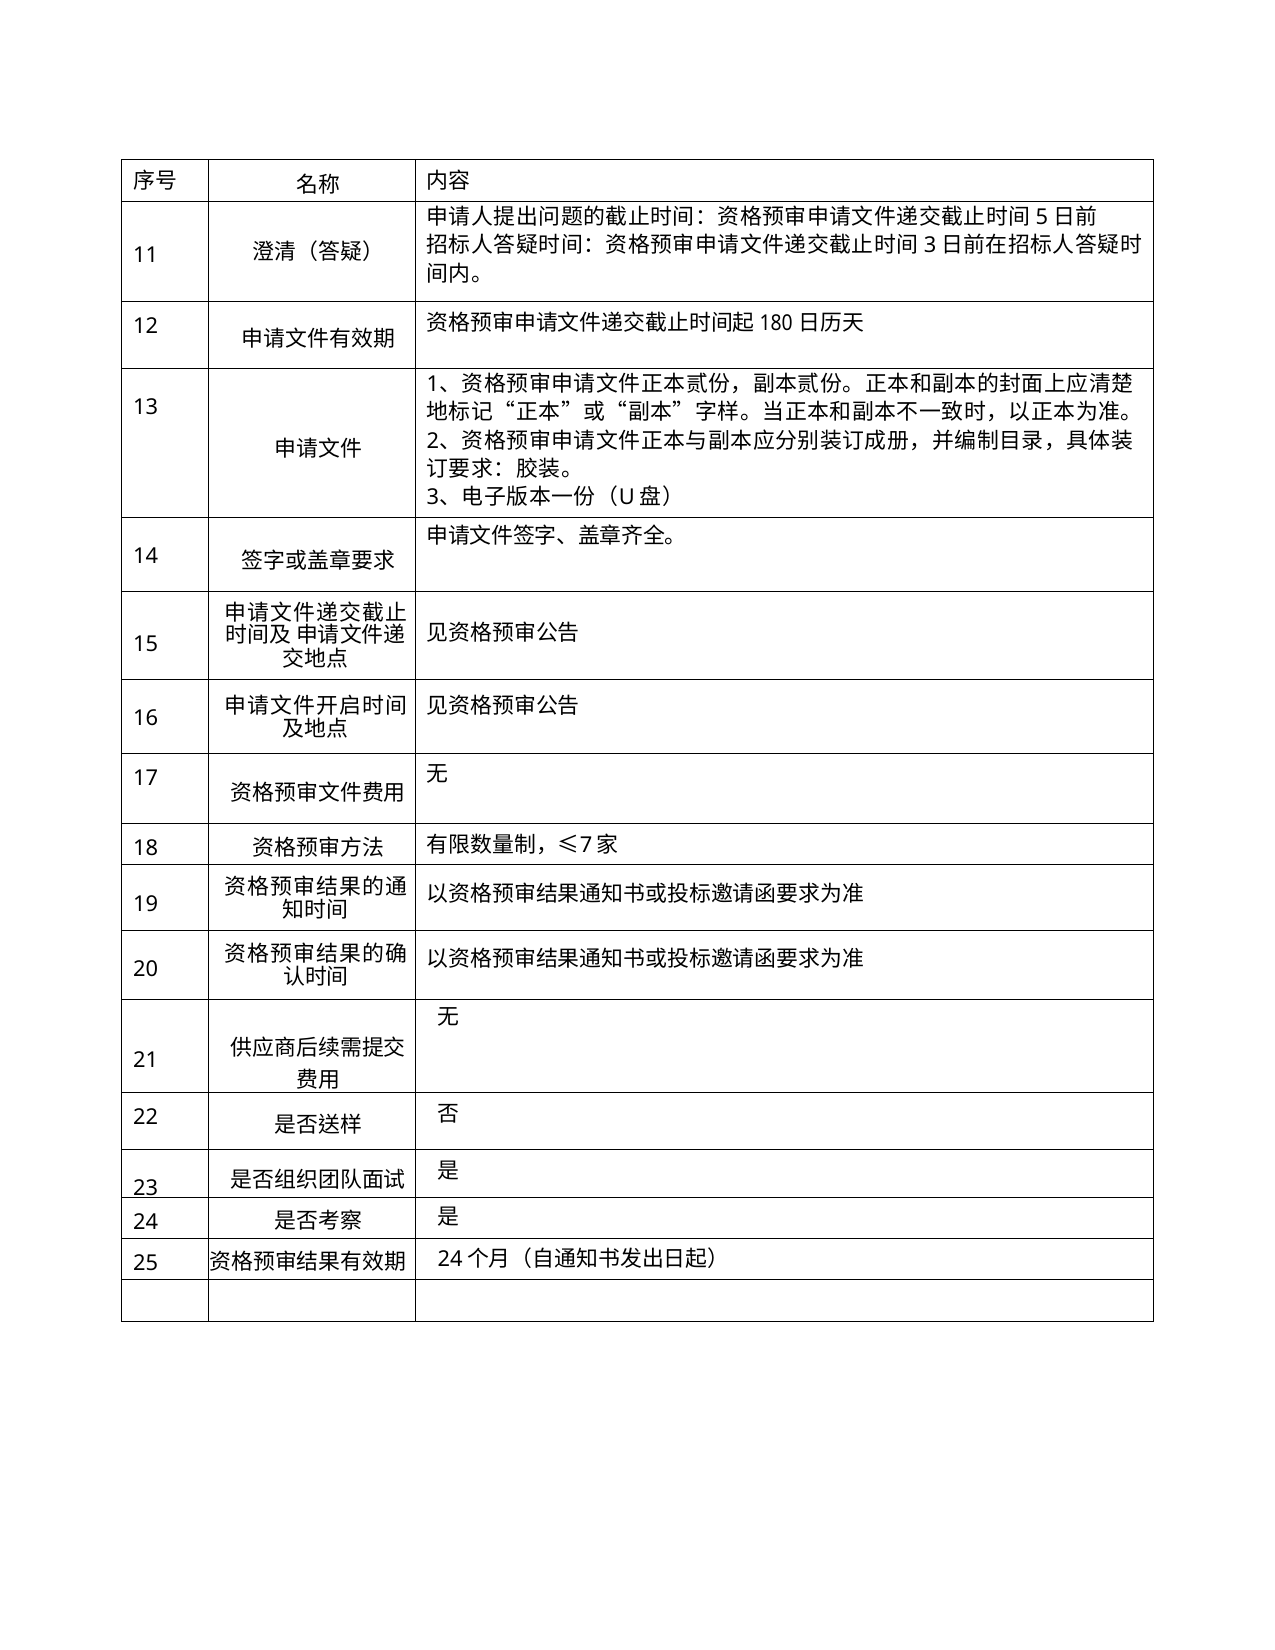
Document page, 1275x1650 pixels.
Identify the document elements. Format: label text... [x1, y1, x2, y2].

table_cell 申请文件签字、盖章齐全。 [416, 518, 1153, 591]
table_cell 签字或盖章要求 [209, 518, 415, 591]
table_cell 无 [416, 754, 1153, 823]
table_cell 以资格预审结果通知书或投标邀请函要求为准 [416, 931, 1153, 999]
table_header 序号 [122, 160, 208, 201]
table_header 内容 [416, 160, 1153, 201]
table_cell 资格预审结果的确 认时间 [209, 931, 415, 999]
table_cell 资格预审方法 [209, 824, 415, 864]
table_cell 见资格预审公告 [416, 680, 1153, 753]
table_cell [416, 1280, 1153, 1321]
table_cell [209, 1280, 415, 1321]
table_cell 资格预审结果的通 知时间 [209, 865, 415, 929]
table_cell 申请文件 [209, 369, 415, 517]
table_cell 15 [122, 592, 208, 678]
table_cell 资格预审结果有效期 [209, 1239, 415, 1279]
table_cell 申请文件有效期 [209, 302, 415, 368]
table_cell 是 [416, 1198, 1153, 1238]
table_cell 24个月（自通知书发出日起） [416, 1239, 1153, 1279]
table_cell 以资格预审结果通知书或投标邀请函要求为准 [416, 865, 1153, 929]
table_cell 是 [416, 1150, 1153, 1197]
table_cell 资格预审申请文件递交截止时间起 180 日历天 [416, 302, 1153, 368]
table_cell 22 [122, 1093, 208, 1149]
table_cell 23 [122, 1150, 208, 1197]
table_cell 无 [416, 1000, 1153, 1092]
table_cell 24 [122, 1198, 208, 1238]
table_cell 有限数量制，≤7家 [416, 824, 1153, 864]
table_cell 是否送样 [209, 1093, 415, 1149]
table_cell 25 [122, 1239, 208, 1279]
table_cell 见资格预审公告 [416, 592, 1153, 678]
table_cell 资格预审文件费用 [209, 754, 415, 823]
table_cell 申请人提出问题的截止时间：资格预审申请文件递交截止时间5日前 招标人答疑时间：资格预审申请文件递交截止时间3日前在招标人答疑时间内。 [416, 202, 1153, 301]
table_cell 21 [122, 1000, 208, 1092]
table_cell 供应商后续需提交 费用 [209, 1000, 415, 1092]
table_cell 1、资格预审申请文件正本贰份，副本贰份。正本和副本的封面上应清楚地标记“正本”或“副本”字样。当正本和副本不一致时，以正本为准。 2、资格预审申请文件正本与副本应分别装订成册，并编制目录，具体装订要求：胶装。 3、电子版本一份（U盘） [416, 369, 1153, 517]
table_cell 14 [122, 518, 208, 591]
table_cell 13 [122, 369, 208, 517]
table_cell 12 [122, 302, 208, 368]
table_cell 申请文件开启时间 及地点 [209, 680, 415, 753]
table_cell 17 [122, 754, 208, 823]
table_cell 申请文件递交截止 时间及 申请文件递交地点 [209, 592, 415, 678]
table_cell 是否组织团队面试 [209, 1150, 415, 1197]
table_cell 19 [122, 865, 208, 929]
table_cell 16 [122, 680, 208, 753]
table_cell 20 [122, 931, 208, 999]
table_header 名称 [209, 160, 415, 201]
table_cell 澄清（答疑） [209, 202, 415, 301]
table_cell 是否考察 [209, 1198, 415, 1238]
table_cell 11 [122, 202, 208, 301]
table_cell 否 [416, 1093, 1153, 1149]
table_cell 18 [122, 824, 208, 864]
table_cell [122, 1280, 208, 1321]
